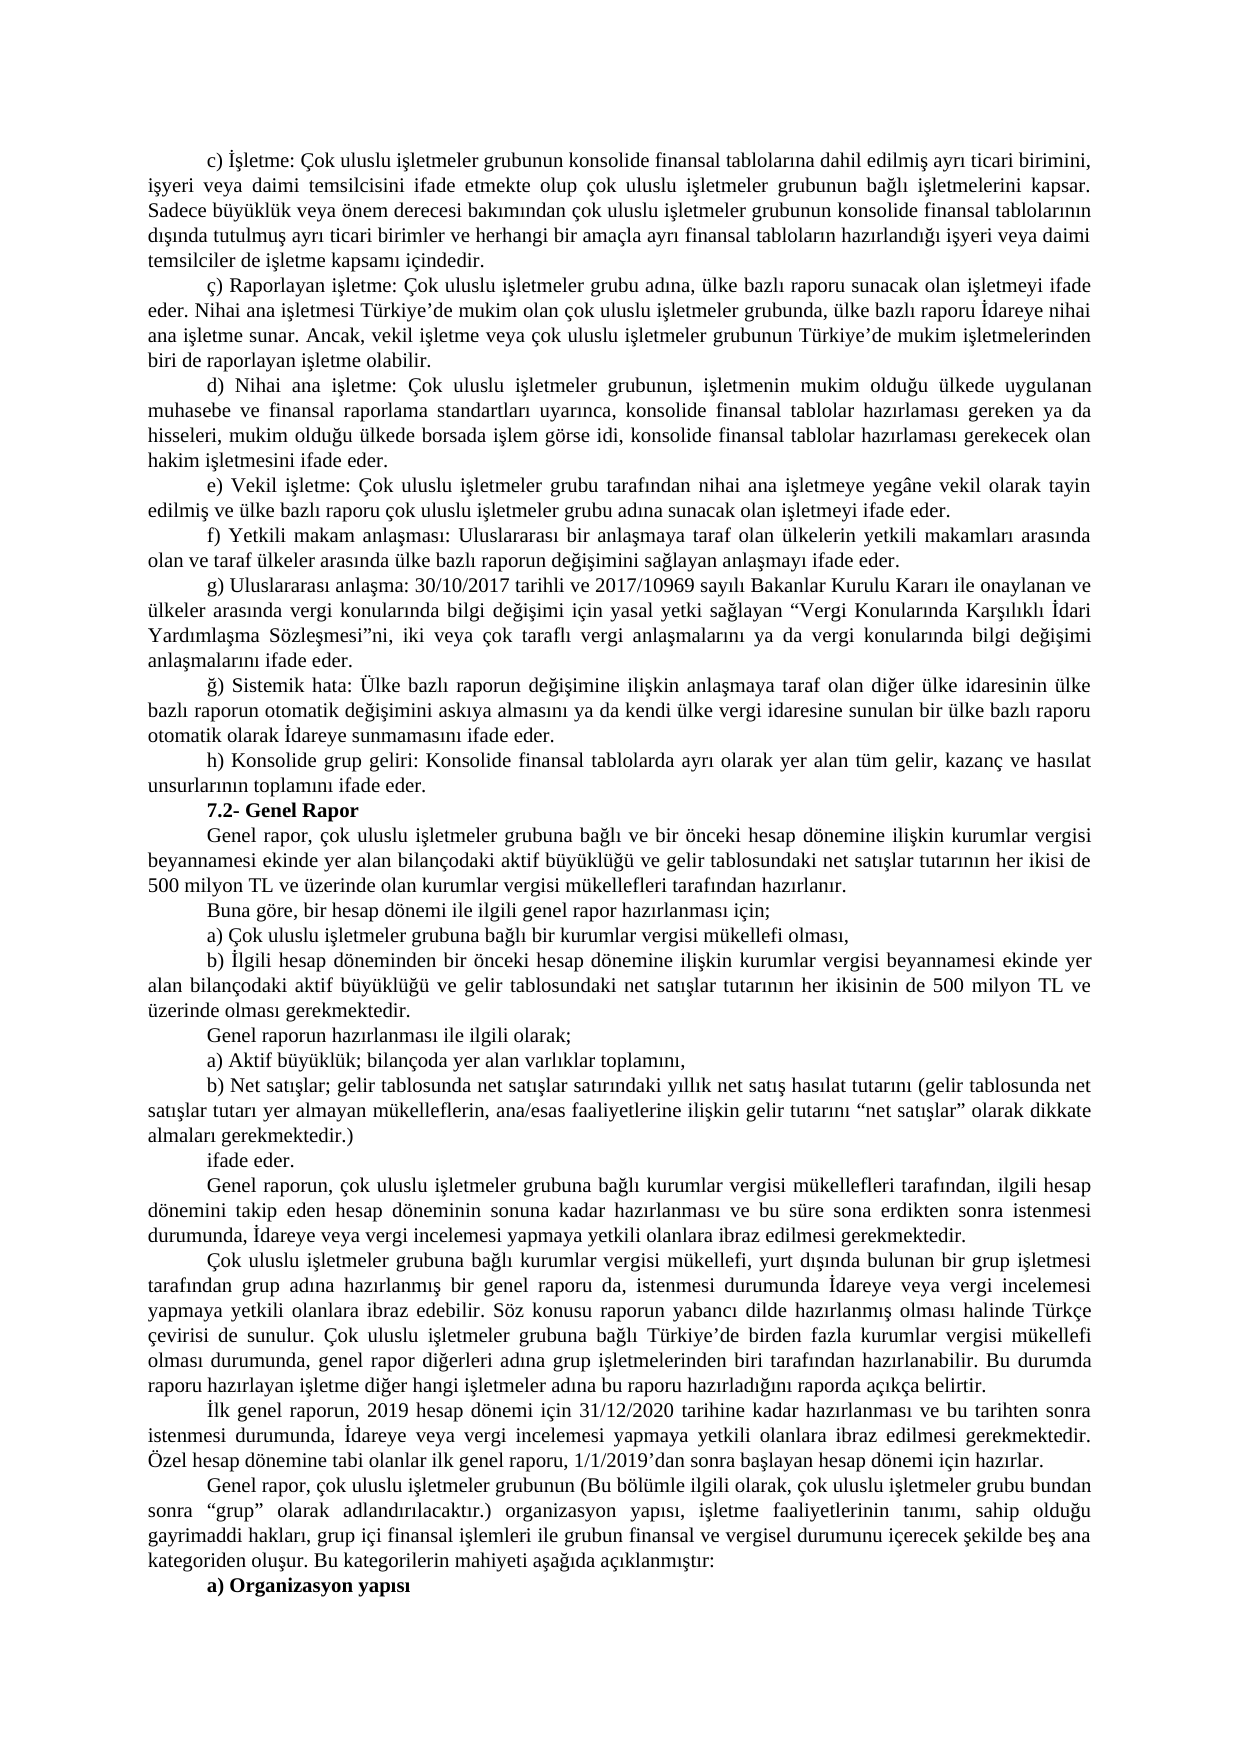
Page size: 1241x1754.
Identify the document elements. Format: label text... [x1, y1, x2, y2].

text e) Vekil işletme: Çok uluslu işletmeler grubu tarafından nihai ana işletmeye yegâne vekil olarak tayin edilmiş ve ülke bazlı raporu çok uluslu işletmeler grubu adına sunacak olan işletmeyi ifade eder. [148, 473, 1093, 523]
text h) Konsolide grup geliri: Konsolide finansal tablolarda ayrı olarak yer alan tüm gelir, kazanç ve hasılat unsurlarının toplamını ifade eder. [148, 748, 1093, 798]
text d) Nihai ana işletme: Çok uluslu işletmeler grubunun, işletmenin mukim olduğu ülkede uygulanan muhasebe ve finansal raporlama standartları uyarınca, konsolide finansal tablolar hazırlaması gereken ya da hisseleri, mukim olduğu ülkede borsada işlem görse idi, konsolide finansal tablolar hazırlaması gerekecek olan hakim işletmesini ifade eder. [148, 373, 1093, 473]
text g) Uluslararası anlaşma: 30/10/2017 tarihli ve 2017/10969 sayılı Bakanlar Kurulu Kararı ile onaylanan ve ülkeler arasında vergi konularında bilgi değişimi için yasal yetki sağlayan “Vergi Konularında Karşılıklı İdari Yardımlaşma Sözleşmesi”ni, iki veya çok taraflı vergi anlaşmalarını ya da vergi konularında bilgi değişimi anlaşmalarını ifade eder. [148, 573, 1093, 673]
text b) Net satışlar; gelir tablosunda net satışlar satırındaki yıllık net satış hasılat tutarını (gelir tablosunda net satışlar tutarı yer almayan mükelleflerin, ana/esas faaliyetlerine ilişkin gelir tutarını “net satışlar” olarak dikkate almaları gerekmektedir.) [148, 1073, 1093, 1148]
text Genel raporun hazırlanması ile ilgili olarak; [148, 1023, 1093, 1048]
text Çok uluslu işletmeler grubuna bağlı kurumlar vergisi mükellefi, yurt dışında bulunan bir grup işletmesi tarafından grup adına hazırlanmış bir genel raporu da, istenmesi durumunda İdareye veya vergi incelemesi yapmaya yetkili olanlara ibraz edebilir. Söz konusu raporun yabancı dilde hazırlanmış olması halinde Türkçe çevirisi de sunulur. Çok uluslu işletmeler grubuna bağlı Türkiye’de birden fazla kurumlar vergisi mükellefi olması durumunda, genel rapor diğerleri adına grup işletmelerinden biri tarafından hazırlanabilir. Bu durumda raporu hazırlayan işletme diğer hangi işletmeler adına bu raporu hazırladığını raporda açıkça belirtir. [148, 1248, 1093, 1398]
text Buna göre, bir hesap dönemi ile ilgili genel rapor hazırlanması için; [148, 898, 1093, 923]
text ifade eder. [148, 1148, 1093, 1173]
text a) Aktif büyüklük; bilançoda yer alan varlıklar toplamını, [148, 1048, 1093, 1073]
text a) Organizasyon yapısı [148, 1573, 1093, 1598]
text ç) Raporlayan işletme: Çok uluslu işletmeler grubu adına, ülke bazlı raporu sunacak olan işletmeyi ifade eder. Nihai ana işletmesi Türkiye’de mukim olan çok uluslu işletmeler grubunda, ülke bazlı raporu İdareye nihai ana işletme sunar. Ancak, vekil işletme veya çok uluslu işletmeler grubunun Türkiye’de mukim işletmelerinden biri de raporlayan işletme olabilir. [148, 273, 1093, 373]
text Genel rapor, çok uluslu işletmeler grubunun (Bu bölümle ilgili olarak, çok uluslu işletmeler grubu bundan sonra “grup” olarak adlandırılacaktır.) organizasyon yapısı, işletme faaliyetlerinin tanımı, sahip olduğu gayrimaddi hakları, grup içi finansal işlemleri ile grubun finansal ve vergisel durumunu içerecek şekilde beş ana kategoriden oluşur. Bu kategorilerin mahiyeti aşağıda açıklanmıştır: [148, 1473, 1093, 1573]
text İlk genel raporun, 2019 hesap dönemi için 31/12/2020 tarihine kadar hazırlanması ve bu tarihten sonra istenmesi durumunda, İdareye veya vergi incelemesi yapmaya yetkili olanlara ibraz edilmesi gerekmektedir. Özel hesap dönemine tabi olanlar ilk genel raporu, 1/1/2019’dan sonra başlayan hesap dönemi için hazırlar. [148, 1398, 1093, 1473]
text f) Yetkili makam anlaşması: Uluslararası bir anlaşmaya taraf olan ülkelerin yetkili makamları arasında olan ve taraf ülkeler arasında ülke bazlı raporun değişimini sağlayan anlaşmayı ifade eder. [148, 523, 1093, 573]
text ğ) Sistemik hata: Ülke bazlı raporun değişimine ilişkin anlaşmaya taraf olan diğer ülke idaresinin ülke bazlı raporun otomatik değişimini askıya almasını ya da kendi ülke vergi idaresine sunulan bir ülke bazlı raporu otomatik olarak İdareye sunmamasını ifade eder. [148, 673, 1093, 748]
text Genel raporun, çok uluslu işletmeler grubuna bağlı kurumlar vergisi mükellefleri tarafından, ilgili hesap dönemini takip eden hesap döneminin sonuna kadar hazırlanması ve bu süre sona erdikten sonra istenmesi durumunda, İdareye veya vergi incelemesi yapmaya yetkili olanlara ibraz edilmesi gerekmektedir. [148, 1173, 1093, 1248]
text Genel rapor, çok uluslu işletmeler grubuna bağlı ve bir önceki hesap dönemine ilişkin kurumlar vergisi beyannamesi ekinde yer alan bilançodaki aktif büyüklüğü ve gelir tablosundaki net satışlar tutarının her ikisi de 500 milyon TL ve üzerinde olan kurumlar vergisi mükellefleri tarafından hazırlanır. [148, 823, 1093, 898]
text c) İşletme: Çok uluslu işletmeler grubunun konsolide finansal tablolarına dahil edilmiş ayrı ticari birimini, işyeri veya daimi temsilcisini ifade etmekte olup çok uluslu işletmeler grubunun bağlı işletmelerini kapsar. Sadece büyüklük veya önem derecesi bakımından çok uluslu işletmeler grubunun konsolide finansal tablolarının dışında tutulmuş ayrı ticari birimler ve herhangi bir amaçla ayrı finansal tabloların hazırlandığı işyeri veya daimi temsilciler de işletme kapsamı içindedir. [148, 148, 1093, 273]
text b) İlgili hesap döneminden bir önceki hesap dönemine ilişkin kurumlar vergisi beyannamesi ekinde yer alan bilançodaki aktif büyüklüğü ve gelir tablosundaki net satışlar tutarının her ikisinin de 500 milyon TL ve üzerinde olması gerekmektedir. [148, 948, 1093, 1023]
text 7.2- Genel Rapor [148, 798, 1093, 823]
text a) Çok uluslu işletmeler grubuna bağlı bir kurumlar vergisi mükellefi olması, [148, 923, 1093, 948]
